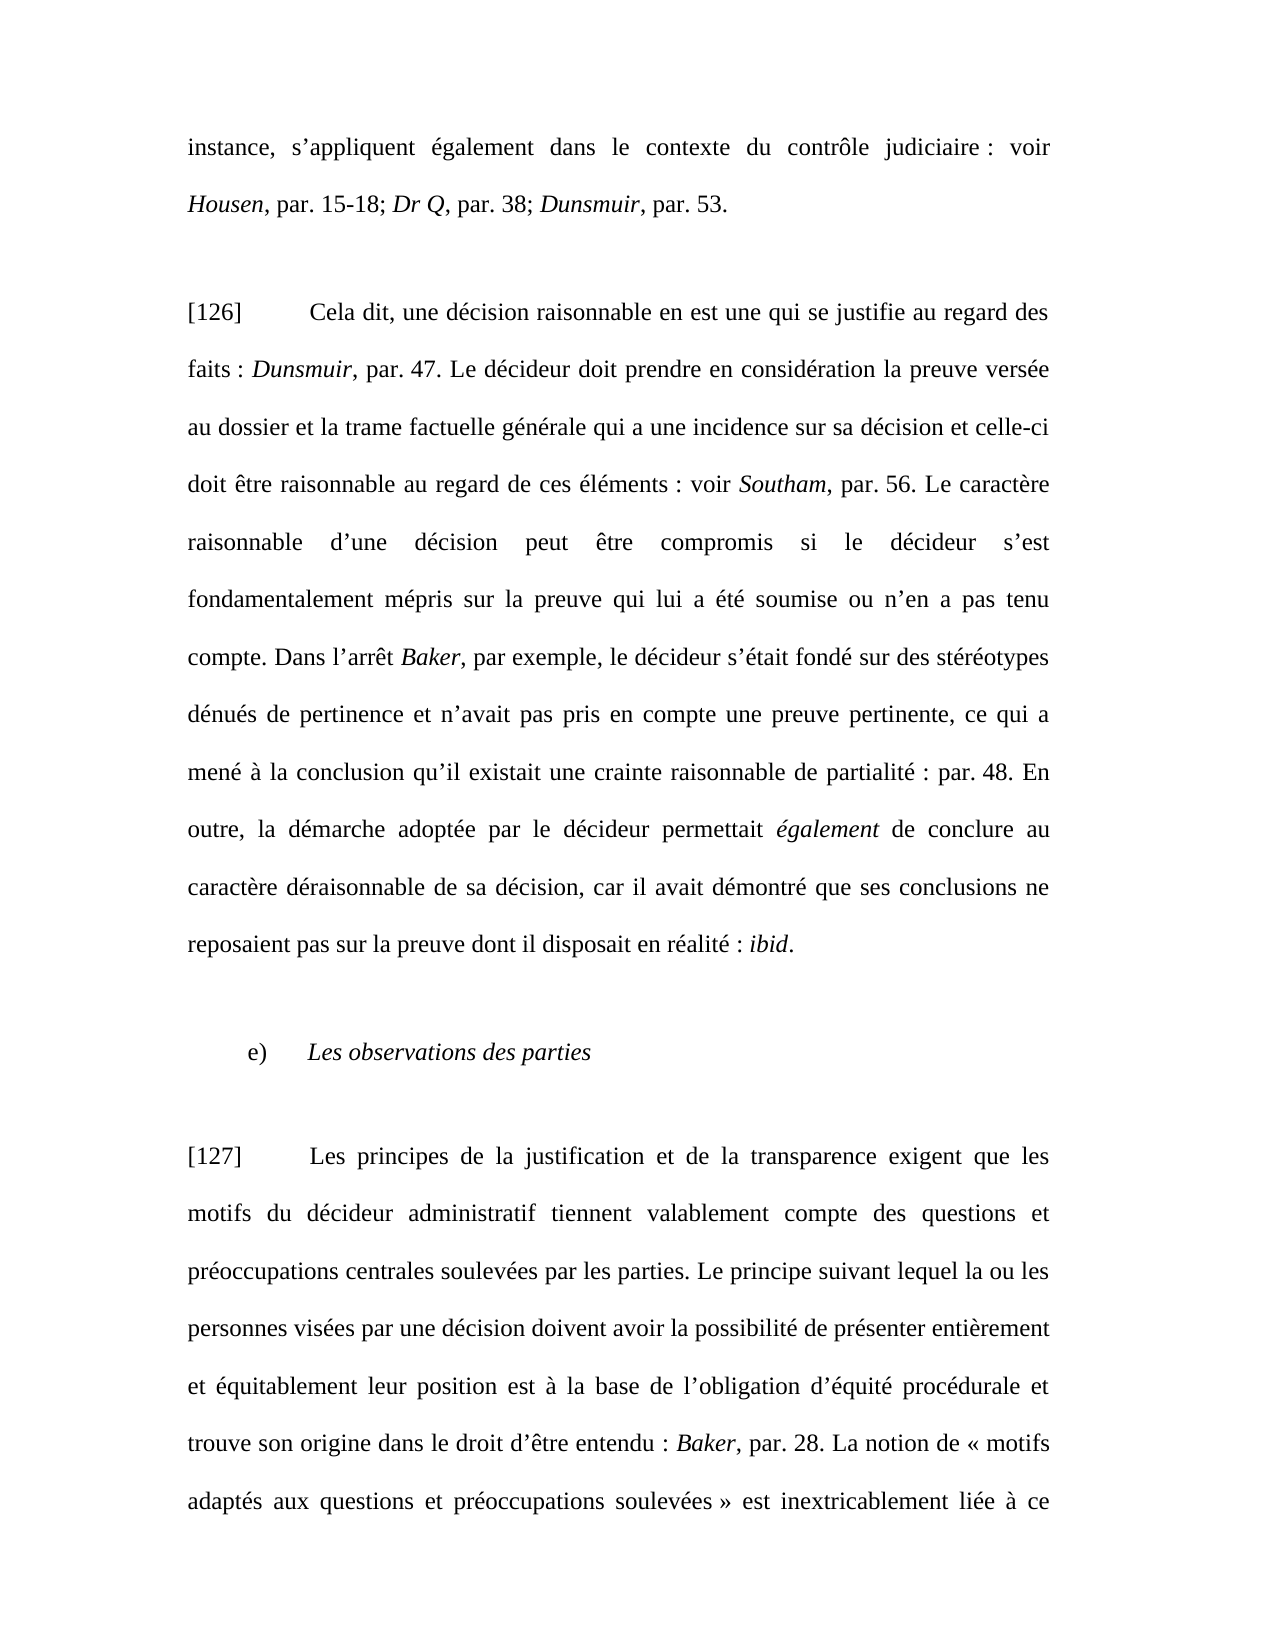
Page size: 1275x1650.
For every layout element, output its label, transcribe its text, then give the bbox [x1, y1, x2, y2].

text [187, 132, 1050, 218]
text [187, 1141, 1050, 1514]
text Cela dit, une décision raisonnable en est une qui se justifie au regard des faits : Dunsmuir, par. 47. Le décideur doit prendre en considération la preuve versée au dossier et la trame factuelle générale qui a une incidence sur sa décision et celle-ci doit être raisonnable au regard de ces éléments : voir Southam, par. 56. Le caractère raisonnable d’une décision peut être compromis si le décideur s’est fondamentalement mépris sur la preuve qui lui a été soumise ou n’en a pas tenu compte. Dans l’arrêt Baker, par exemple, le décideur s’était fondé sur des stéréotypes dénués de pertinence et n’avait pas pris en compte une preuve pertinente, ce qui a mené à la conclusion qu’il existait une crainte raisonnable de partialité : par. 48. En outre, la démarche adoptée par le décideur permettait également de conclure au caractère déraisonnable de sa décision, car il avait démontré que ses conclusions ne reposaient pas sur la preuve dont il disposait en réalité : ibid. [187, 297, 1050, 958]
title Les observations des parties [247, 1037, 1050, 1066]
